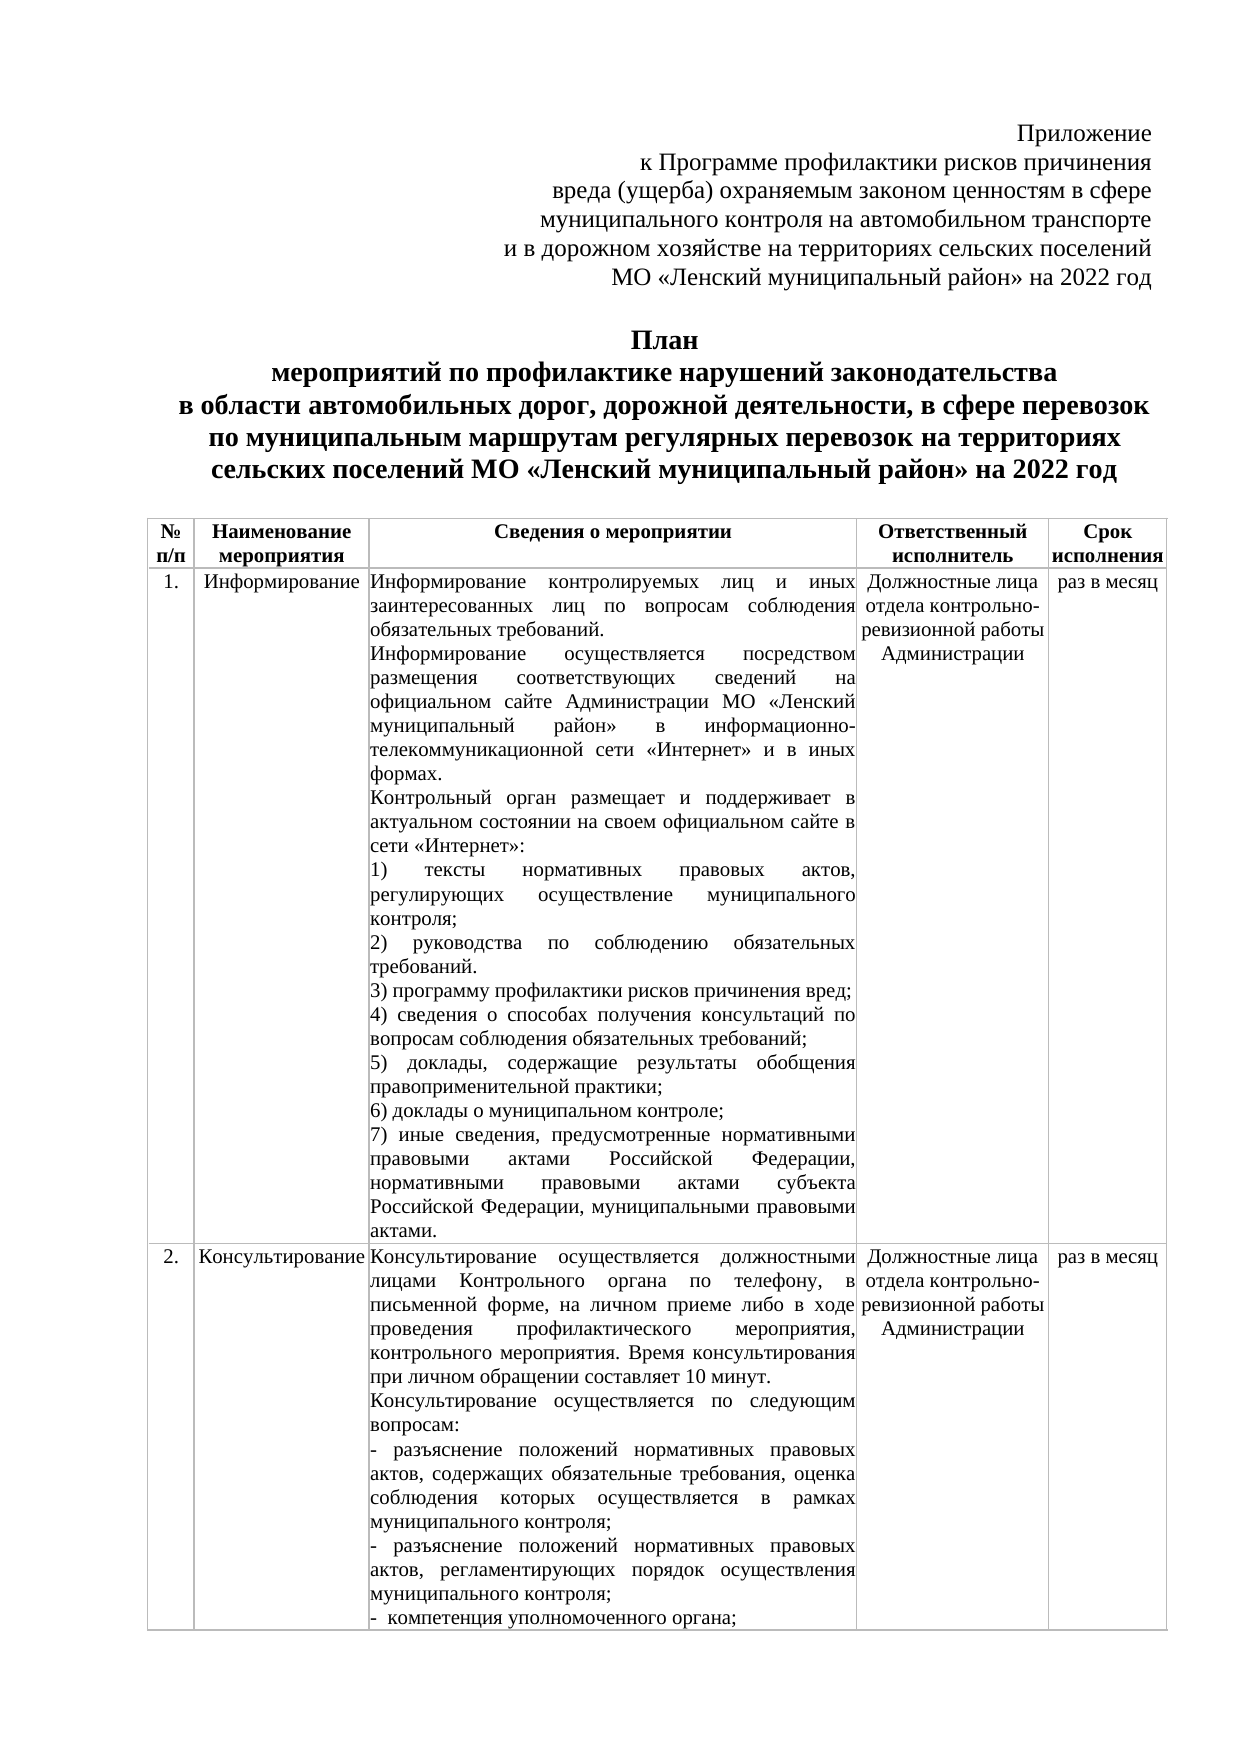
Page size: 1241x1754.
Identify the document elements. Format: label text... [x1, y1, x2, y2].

table_header Наименование мероприятия [195, 519, 368, 567]
table_header Срок исполнения [1049, 519, 1166, 567]
text в области автомобильных дорог, дорожной деятельности, в сфере перевозок по муниципальным маршрутам регулярных перевозок на территориях сельских поселений МО «Ленский муниципальный район» на 2022 год [177, 388, 1152, 485]
table_header № п/п [148, 519, 193, 567]
text вреда (ущерба) охраняемым законом ценностям в сфере [177, 176, 1152, 204]
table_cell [370, 1244, 856, 1629]
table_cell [857, 1244, 1048, 1629]
table_cell Информирование контролируемых лиц и иных заинтересованных лиц по вопросам соблюдения обязательных требований. Информирование осуществляется посредством размещения соответствующих сведений на официальном сайте Администрации МО «Ленский муниципальный район» в информационно-телекоммуникационной сети «Интернет» и в иных формах. Контрольный орган размещает и поддерживает в актуальном состоянии на своем официальном сайте в сети «Интернет»: 1) тексты нормативных правовых актов, регулирующих осуществление муниципального контроля; 2) руководства по соблюдению обязательных требований. 3) программу профилактики рисков причинения вред; 4) сведения о способах получения консультаций по вопросам соблюдения обязательных требований; 5) доклады, содержащие результаты обобщения правоприменительной практики; 6) доклады о муниципальном контроле; 7) иные сведения, предусмотренные нормативными правовыми актами Российской Федерации, нормативными правовыми актами субъекта Российской Федерации, муниципальными правовыми актами. [370, 569, 856, 1242]
text План [177, 323, 1152, 355]
table_cell раз в месяц [1049, 569, 1166, 1242]
table_header Ответственный исполнитель [857, 519, 1048, 567]
table_cell 2. [148, 1244, 193, 1629]
text к Программе профилактики рисков причинения [177, 147, 1152, 176]
table_header Сведения о мероприятии [370, 519, 856, 567]
table_cell раз в месяц [1049, 1244, 1166, 1629]
table_cell 1. [148, 568, 193, 1242]
text МО «Ленский муниципальный район» на 2022 год [177, 262, 1152, 291]
table_cell Должностные лица отдела контрольно-ревизионной работы Администрации [857, 569, 1048, 1242]
text мероприятий по профилактике нарушений законодательства [177, 355, 1152, 388]
text Приложение [177, 118, 1152, 147]
text и в дорожном хозяйстве на территориях сельских поселений [177, 233, 1152, 262]
table_cell Консультирование [195, 1244, 368, 1629]
table_cell Информирование [195, 569, 368, 1242]
text муниципального контроля на автомобильном транспорте [177, 204, 1152, 233]
